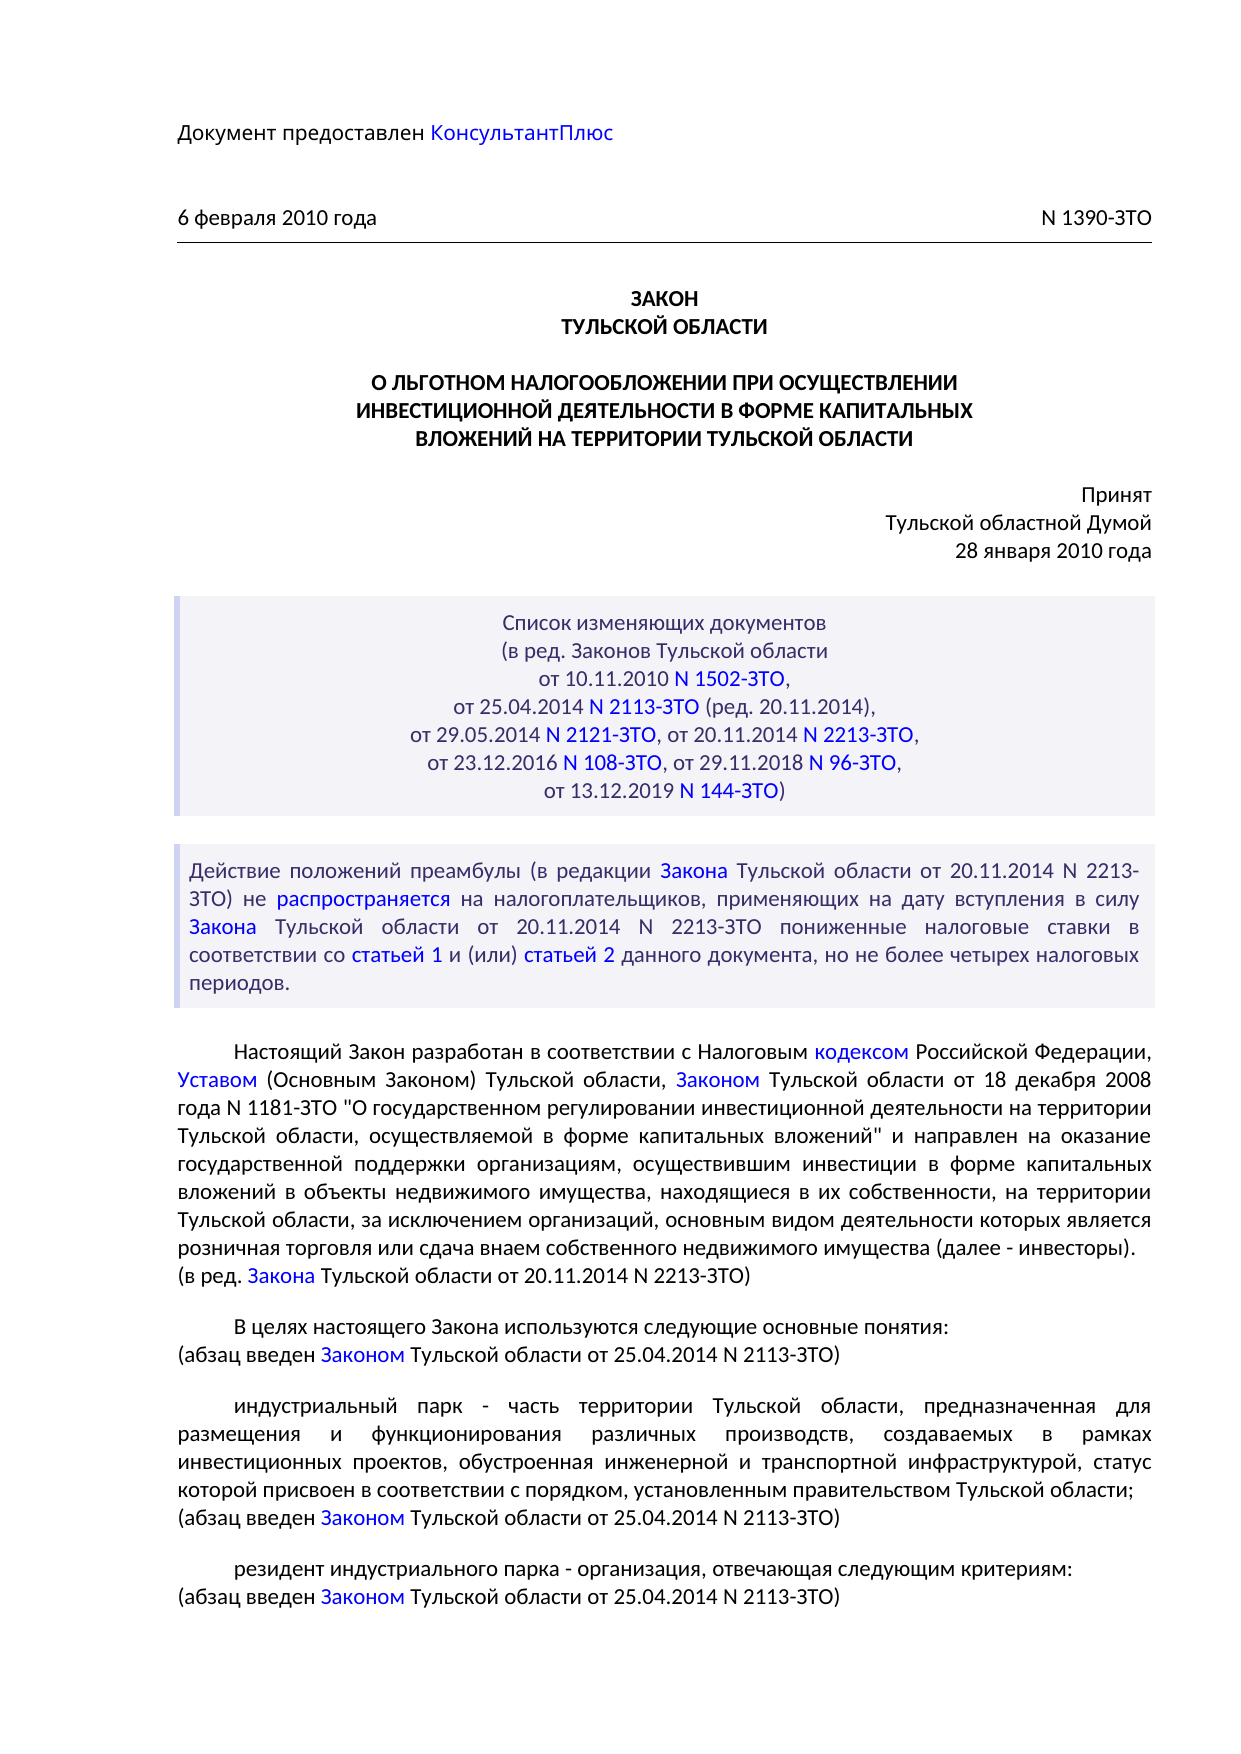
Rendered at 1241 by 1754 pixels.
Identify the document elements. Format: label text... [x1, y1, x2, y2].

text Тульской областной Думой [177, 508, 1152, 536]
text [177, 1582, 1152, 1610]
text индустриальный парк - часть территории Тульской области, предназначенная для размещения и функционирования различных производств, создаваемых в рамках инвестиционных проектов, обустроенная инженерной и транспортной инфраструктурой, статус которой присвоен в соответствии с порядком, установленным правительством Тульской области; [177, 1391, 1152, 1503]
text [177, 1503, 1152, 1531]
text Настоящий Закон разработан в соответствии с Налоговым кодексом Российской Федерации, Уставом (Основным Законом) Тульской области, Законом Тульской области от 18 декабря 2008 года N 1181-ЗТО "О государственном регулировании инвестиционной деятельности на территории Тульской области, осуществляемой в форме капитальных вложений" и направлен на оказание государственной поддержки организациям, осуществившим инвестиции в форме капитальных вложений в объекты недвижимого имущества, находящиеся в их собственности, на территории Тульской области, за исключением организаций, основным видом деятельности которых является розничная торговля или сдача внаем собственного недвижимого имущества (далее - инвесторы). [177, 1037, 1152, 1261]
text 28 января 2010 года [177, 536, 1152, 564]
table_header Список изменяющих документов (в ред. Законов Тульской области от 10.11.2010 N 1502-ЗТО, от 25.04.2014 N 2113-ЗТО (ред. 20.11.2014), от 29.05.2014 N 2121-ЗТО, от 20.11.2014 N 2213-ЗТО, от 23.12.2016 N 108-ЗТО, от 29.11.2018 N 96-ЗТО, от 13.12.2019 N 144-ЗТО) [180, 596, 1149, 816]
title ВЛОЖЕНИЙ НА ТЕРРИТОРИИ ТУЛЬСКОЙ ОБЛАСТИ [177, 424, 1152, 452]
title ТУЛЬСКОЙ ОБЛАСТИ [177, 312, 1152, 340]
table_header N 1390-ЗТО [664, 203, 1152, 231]
text (абзац введен Законом Тульской области от 25.04.2014 N 2113-ЗТО) [177, 1340, 1152, 1368]
title ИНВЕСТИЦИОННОЙ ДЕЯТЕЛЬНОСТИ В ФОРМЕ КАПИТАЛЬНЫХ [177, 396, 1152, 424]
text резидент индустриального парка - организация, отвечающая следующим критериям: [177, 1554, 1152, 1582]
text В целях настоящего Закона используются следующие основные понятия: [177, 1312, 1152, 1340]
table_header Действие положений преамбулы (в редакции Закона Тульской области от 20.11.2014 N 2213-ЗТО) не распространяется на налогоплательщиков, применяющих на дату вступления в силу Закона Тульской области от 20.11.2014 N 2213-ЗТО пониженные налоговые ставки в соответствии со статьей 1 и (или) статьей 2 данного документа, но не более четырех налоговых периодов. [180, 844, 1149, 1008]
text (в ред. Закона Тульской области от 20.11.2014 N 2213-ЗТО) [177, 1261, 1152, 1289]
title Документ предоставлен КонсультантПлюс [177, 118, 1152, 175]
title ЗАКОН [177, 284, 1152, 312]
table_header 6 февраля 2010 года [177, 203, 664, 231]
text Принят [177, 480, 1152, 508]
title О ЛЬГОТНОМ НАЛОГООБЛОЖЕНИИ ПРИ ОСУЩЕСТВЛЕНИИ [177, 368, 1152, 396]
